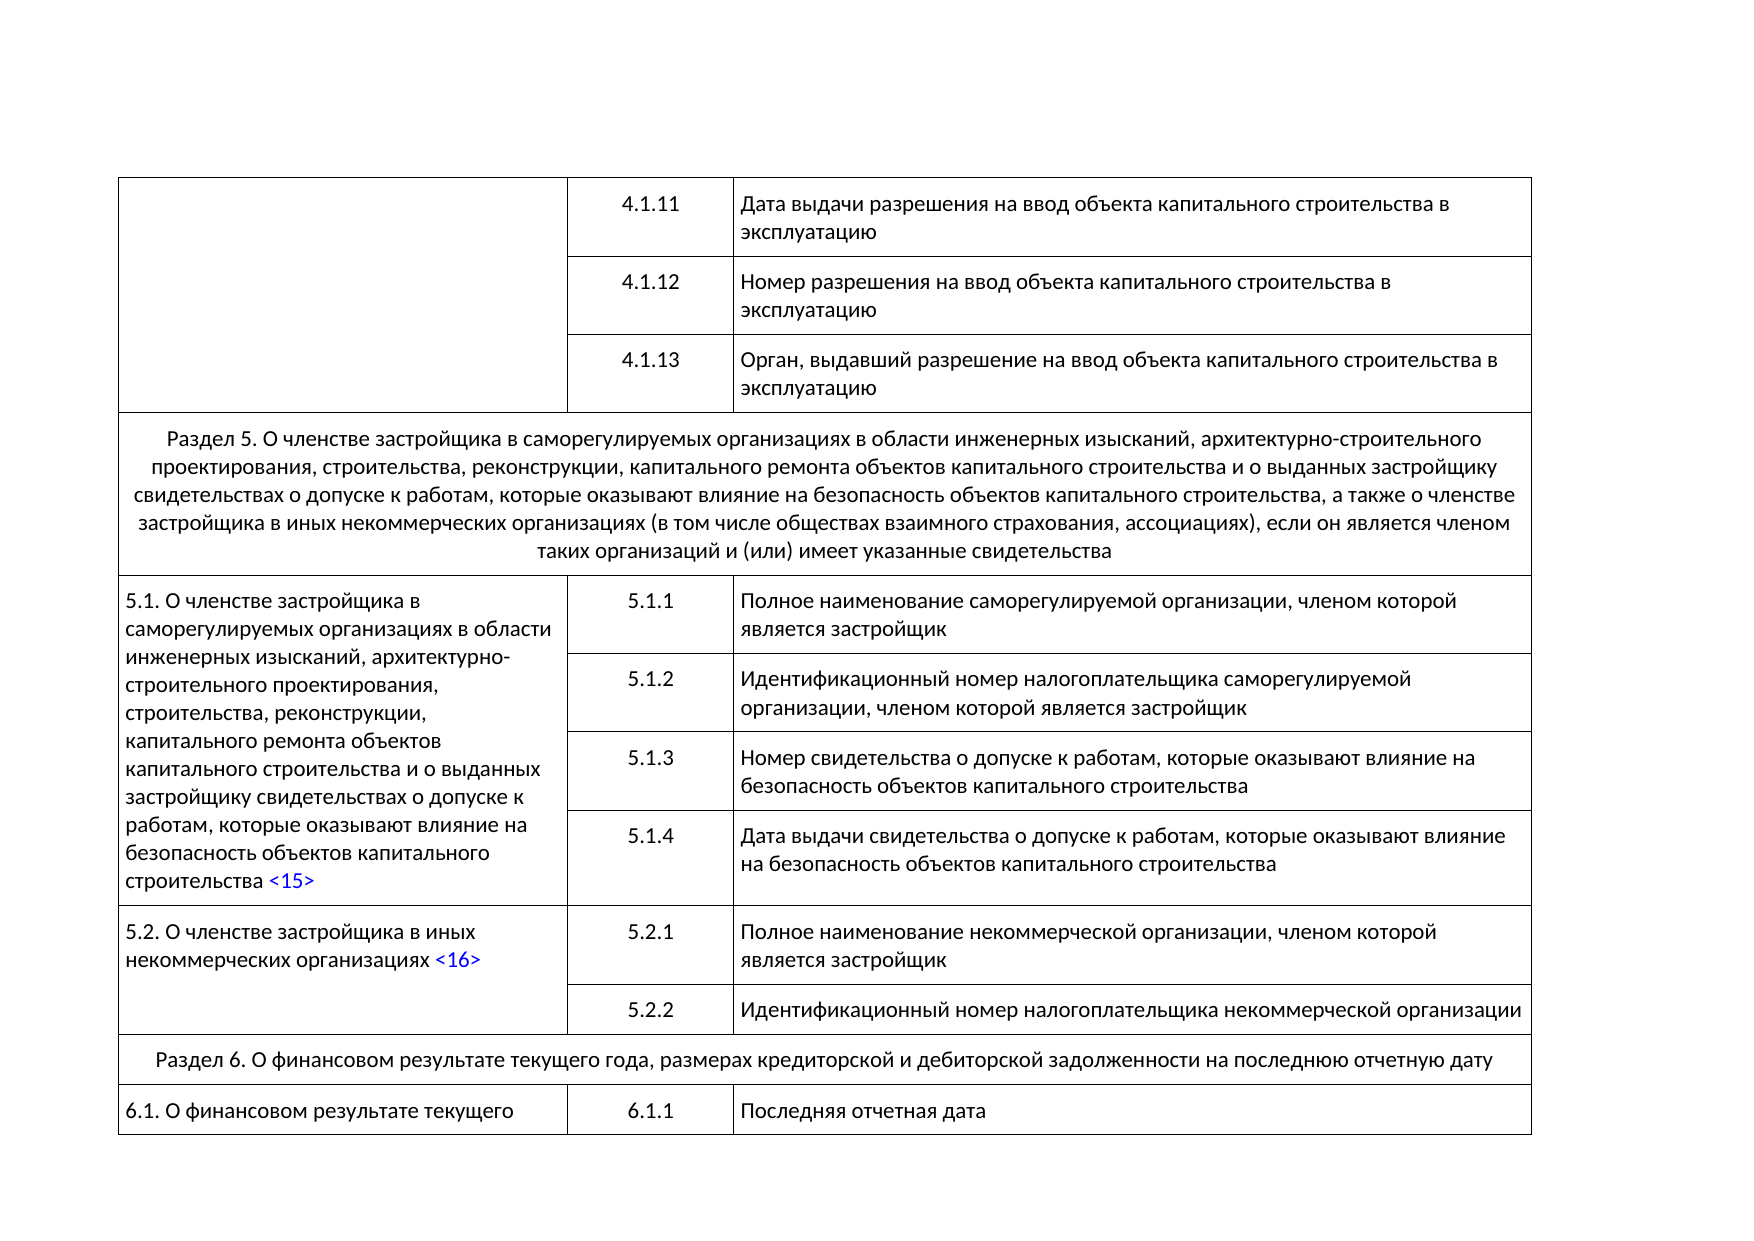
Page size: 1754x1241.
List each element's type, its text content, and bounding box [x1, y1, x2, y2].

table_cell 5.1.1 [568, 576, 733, 653]
table_cell Раздел 6. О финансовом результате текущего года, размерах кредиторской и дебиторской задолженности на последнюю отчетную дату [119, 1035, 1531, 1084]
table_cell 4.1.12 [568, 257, 733, 334]
table_cell Дата выдачи разрешения на ввод объекта капитального строительства в эксплуатацию [734, 178, 1531, 256]
table_cell 5.2.1 [568, 906, 733, 983]
table_cell Орган, выдавший разрешение на ввод объекта капитального строительства в эксплуатацию [734, 335, 1531, 412]
table_cell Идентификационный номер налогоплательщика некоммерческой организации [734, 985, 1531, 1034]
table_cell 4.1.13 [568, 335, 733, 412]
table_cell 5.1.3 [568, 732, 733, 809]
table_cell Полное наименование некоммерческой организации, членом которой является застройщик [734, 906, 1531, 983]
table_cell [119, 1085, 567, 1134]
table_cell Последняя отчетная дата [734, 1085, 1531, 1134]
table_cell Номер свидетельства о допуске к работам, которые оказывают влияние на безопасность объектов капитального строительства [734, 732, 1531, 809]
table_cell Раздел 5. О членстве застройщика в саморегулируемых организациях в области инженерных изысканий, архитектурно-строительного проектирования, строительства, реконструкции, капитального ремонта объектов капитального строительства и о выданных застройщику свидетельствах о допуске к работам, которые оказывают влияние на безопасность объектов капитального строительства, а также о членстве застройщика в иных некоммерческих организациях (в том числе обществах взаимного страхования, ассоциациях), если он является членом таких организаций и (или) имеет указанные свидетельства [119, 413, 1531, 574]
table_cell 5.1. О членстве застройщика в саморегулируемых организациях в области инженерных изысканий, архитектурно-строительного проектирования, строительства, реконструкции, капитального ремонта объектов капитального строительства и о выданных застройщику свидетельствах о допуске к работам, которые оказывают влияние на безопасность объектов капитального строительства <15> [119, 576, 567, 905]
table_cell 5.2. О членстве застройщика в иных некоммерческих организациях <16> [119, 906, 567, 1034]
table_cell 5.1.2 [568, 654, 733, 731]
table_cell 4.1.11 [568, 178, 733, 256]
table_cell 5.1.4 [568, 811, 733, 905]
table_cell Полное наименование саморегулируемой организации, членом которой является застройщик [734, 576, 1531, 653]
table_cell Номер разрешения на ввод объекта капитального строительства в эксплуатацию [734, 257, 1531, 334]
table_cell 5.2.2 [568, 985, 733, 1034]
table_cell Идентификационный номер налогоплательщика саморегулируемой организации, членом которой является застройщик [734, 654, 1531, 731]
table_cell 6.1.1 [568, 1085, 733, 1134]
table_cell Дата выдачи свидетельства о допуске к работам, которые оказывают влияние на безопасность объектов капитального строительства [734, 811, 1531, 905]
